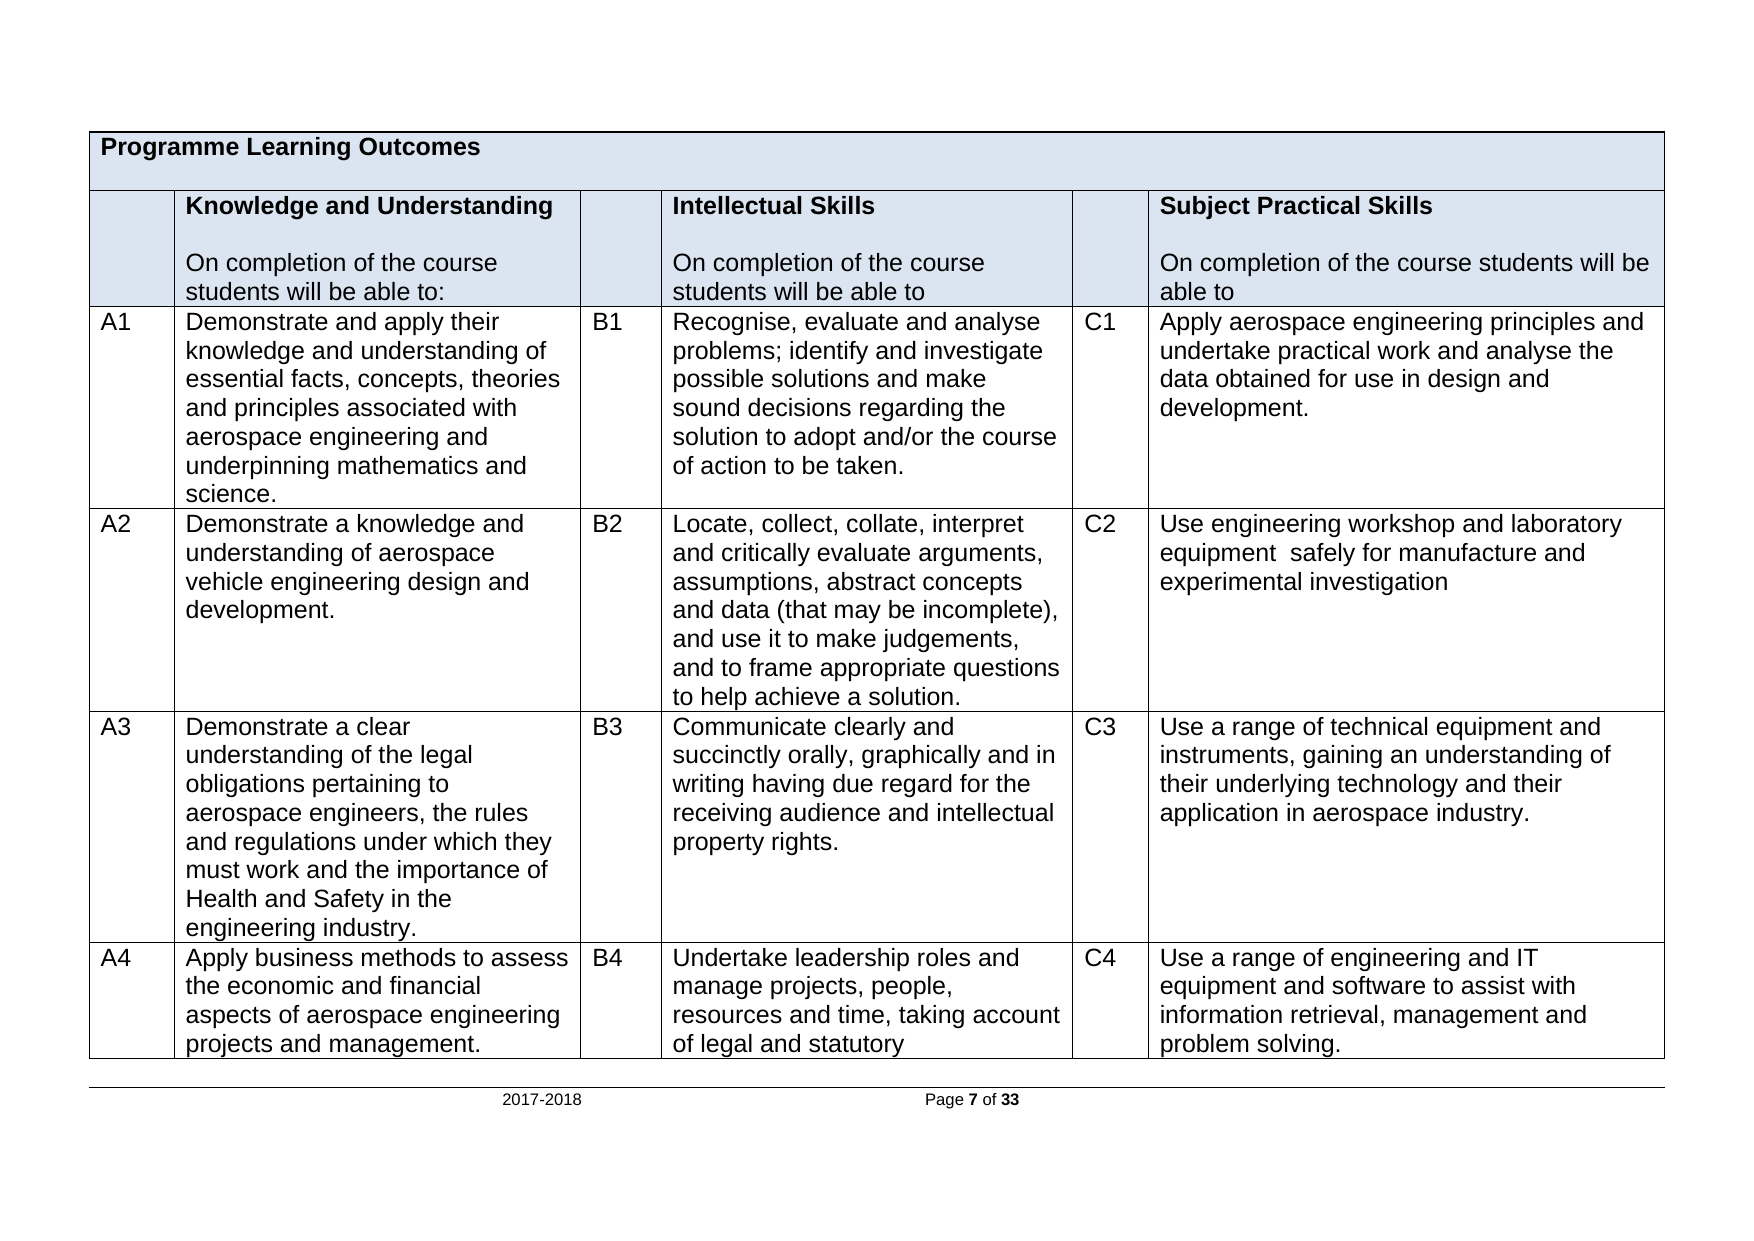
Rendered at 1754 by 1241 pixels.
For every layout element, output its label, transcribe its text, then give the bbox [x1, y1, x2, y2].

table_cell B2 [581, 509, 661, 711]
table_cell A4 [90, 943, 174, 1058]
table_cell [1073, 191, 1148, 306]
table_cell B3 [581, 712, 661, 942]
table_cell C4 [1073, 943, 1148, 1058]
table_cell C2 [1073, 509, 1148, 711]
table_cell Knowledge and Understanding On completion of the course students will be able to: [175, 191, 580, 306]
table_cell A3 [90, 712, 174, 942]
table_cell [175, 943, 580, 1058]
table_cell C1 [1073, 307, 1148, 508]
table_cell A1 [90, 307, 174, 508]
table_cell Demonstrate and apply their knowledge and understanding of essential facts, concepts, theories and principles associated with aerospace engineering and underpinning mathematics and science. [175, 307, 580, 508]
table_cell B4 [581, 943, 661, 1058]
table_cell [1149, 943, 1664, 1058]
table_cell Use engineering workshop and laboratory equipment safely for manufacture and experimental investigation [1149, 509, 1664, 711]
table_cell Intellectual Skills On completion of the course students will be able to [662, 191, 1072, 306]
table_cell Subject Practical Skills On completion of the course students will be able to [1149, 191, 1664, 306]
table_cell A2 [90, 509, 174, 711]
table_cell Use a range of technical equipment and instruments, gaining an understanding of their underlying technology and their application in aerospace industry. [1149, 712, 1664, 942]
table_cell C3 [1073, 712, 1148, 942]
table_cell Communicate clearly and succinctly orally, graphically and in writing having due regard for the receiving audience and intellectual property rights. [662, 712, 1072, 942]
table_cell Recognise, evaluate and analyse problems; identify and investigate possible solutions and make sound decisions regarding the solution to adopt and/or the course of action to be taken. [662, 307, 1072, 508]
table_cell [662, 943, 1072, 1058]
table_cell B1 [581, 307, 661, 508]
table_cell Apply aerospace engineering principles and undertake practical work and analyse the data obtained for use in design and development. [1149, 307, 1664, 508]
table_cell Demonstrate a clear understanding of the legal obligations pertaining to aerospace engineers, the rules and regulations under which they must work and the importance of Health and Safety in the engineering industry. [175, 712, 580, 942]
table_cell Locate, collect, collate, interpret and critically evaluate arguments, assumptions, abstract concepts and data (that may be incomplete), and use it to make judgements, and to frame appropriate questions to help achieve a solution. [662, 509, 1072, 711]
table_cell [581, 191, 661, 306]
table_header Programme Learning Outcomes [90, 133, 1664, 190]
table_cell Demonstrate a knowledge and understanding of aerospace vehicle engineering design and development. [175, 509, 580, 711]
table_cell [90, 191, 174, 306]
